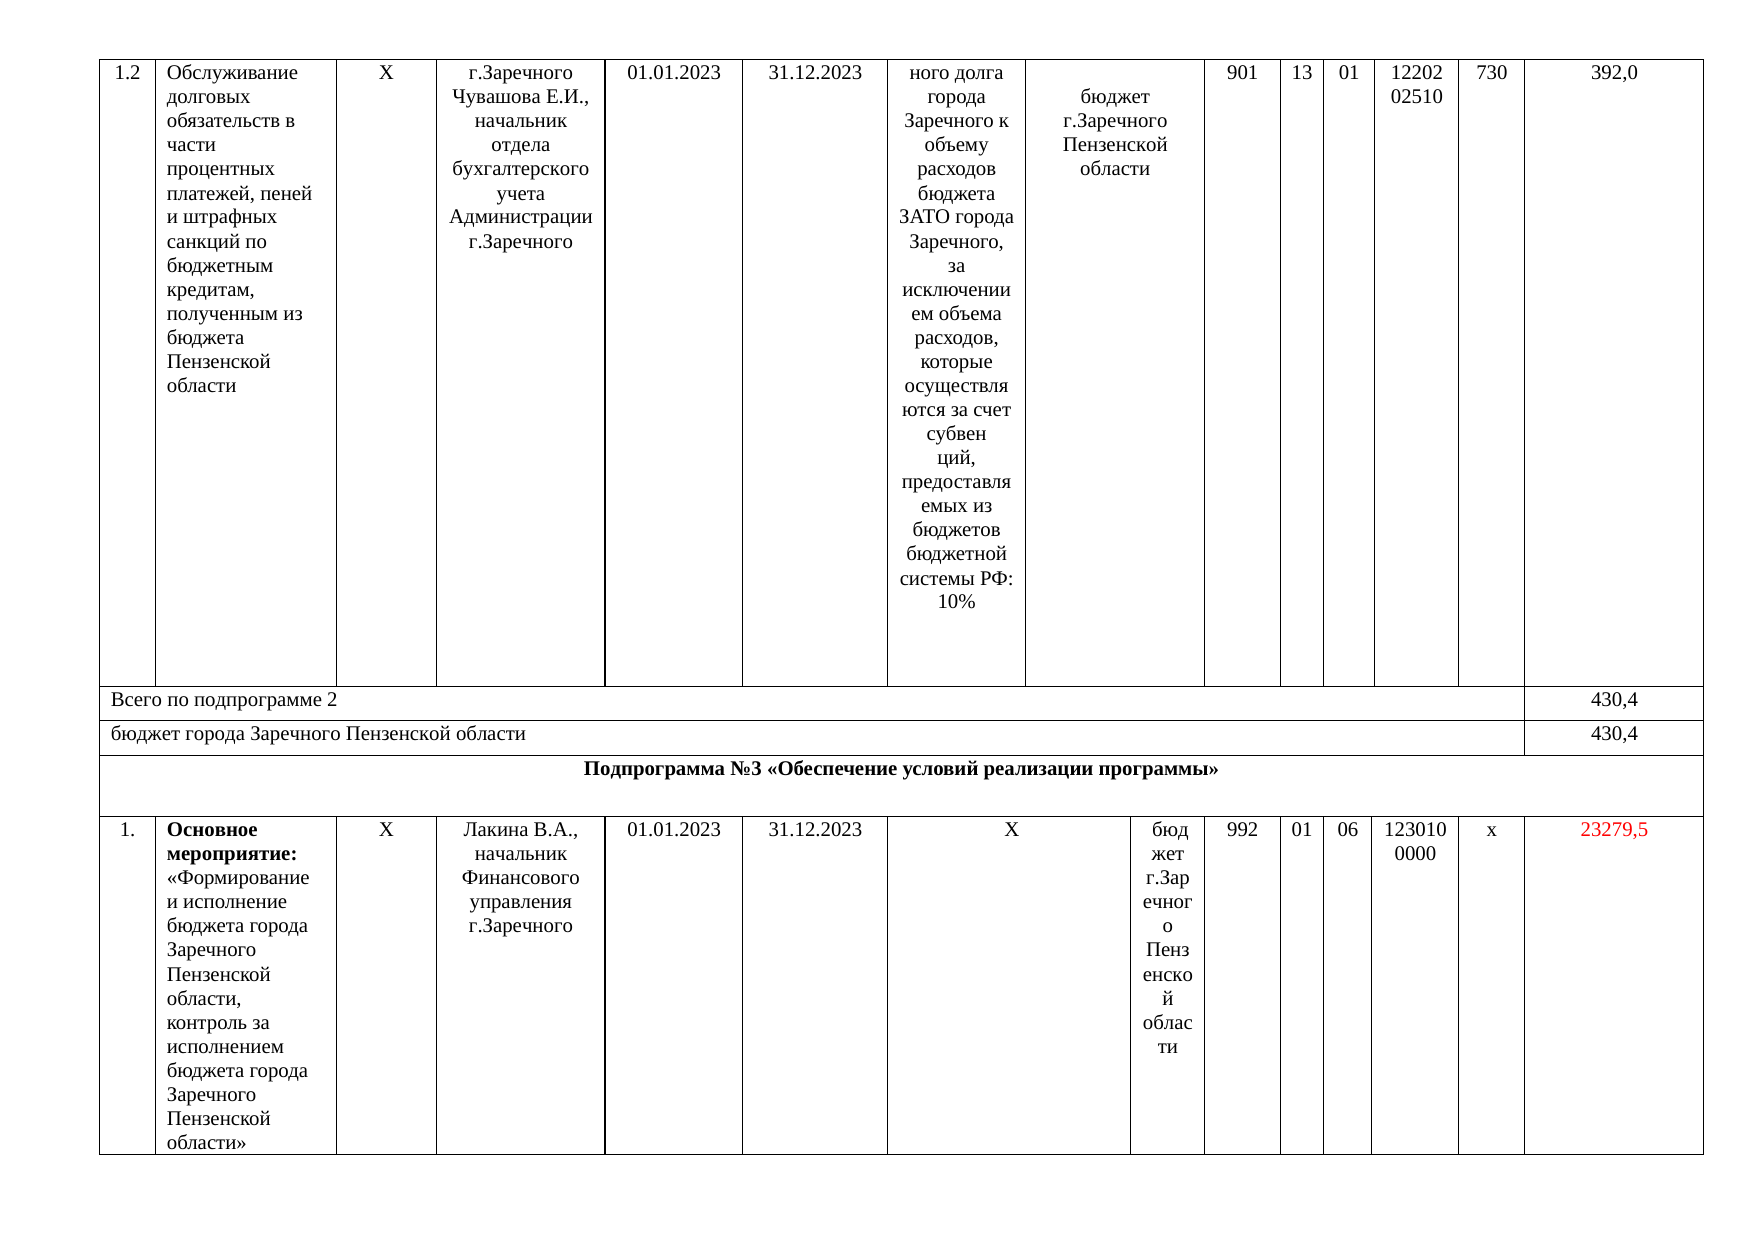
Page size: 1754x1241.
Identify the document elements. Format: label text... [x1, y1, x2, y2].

table_cell 23279,5 [1525, 817, 1703, 1154]
table_cell Всего по подпрограмме 2 [100, 687, 1524, 720]
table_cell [888, 60, 1025, 686]
table_cell 13 [1281, 60, 1323, 686]
table_cell 392,0 [1525, 60, 1703, 686]
table_cell Х Х [337, 60, 436, 686]
table_cell 01 [1281, 817, 1323, 1154]
table_cell 430,4 [1525, 687, 1703, 720]
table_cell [1026, 60, 1204, 686]
table_cell 01 [1324, 60, 1374, 686]
table_cell х [1459, 817, 1524, 1154]
table_cell 1230100000 [1372, 817, 1458, 1154]
table_cell Лакина В.А., начальник Финансового управления г.Заречного [437, 817, 604, 1154]
table_cell бюджет города Заречного Пензенской области [100, 721, 1524, 754]
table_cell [606, 60, 742, 686]
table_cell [743, 60, 887, 686]
table_cell Х [888, 817, 1130, 1154]
table_cell 1.1 1.2 [100, 60, 155, 686]
table_cell 430,4 [1525, 721, 1703, 754]
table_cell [1131, 817, 1204, 1154]
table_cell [437, 60, 604, 686]
table_cell 06 [1324, 817, 1371, 1154]
table_cell 992 [1205, 817, 1280, 1154]
table_cell 1. [100, 817, 155, 1154]
table_cell Х [337, 817, 436, 1154]
table_cell Основное мероприятие: «Формирование и исполнение бюджета города Заречного Пензенской области, контроль за исполнением бюджета города Заречного Пензенской области» [156, 817, 336, 1154]
table_cell Подпрограмма №3 «Обеспечение условий реализации программы» [100, 756, 1703, 816]
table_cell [156, 60, 336, 686]
table_cell 730 [1459, 60, 1524, 686]
table_cell 31.12.2023 [743, 817, 887, 1154]
table_cell 1220202510 [1375, 60, 1458, 686]
table_cell 01.01.2023 [606, 817, 742, 1154]
table_cell 901 [1205, 60, 1280, 686]
